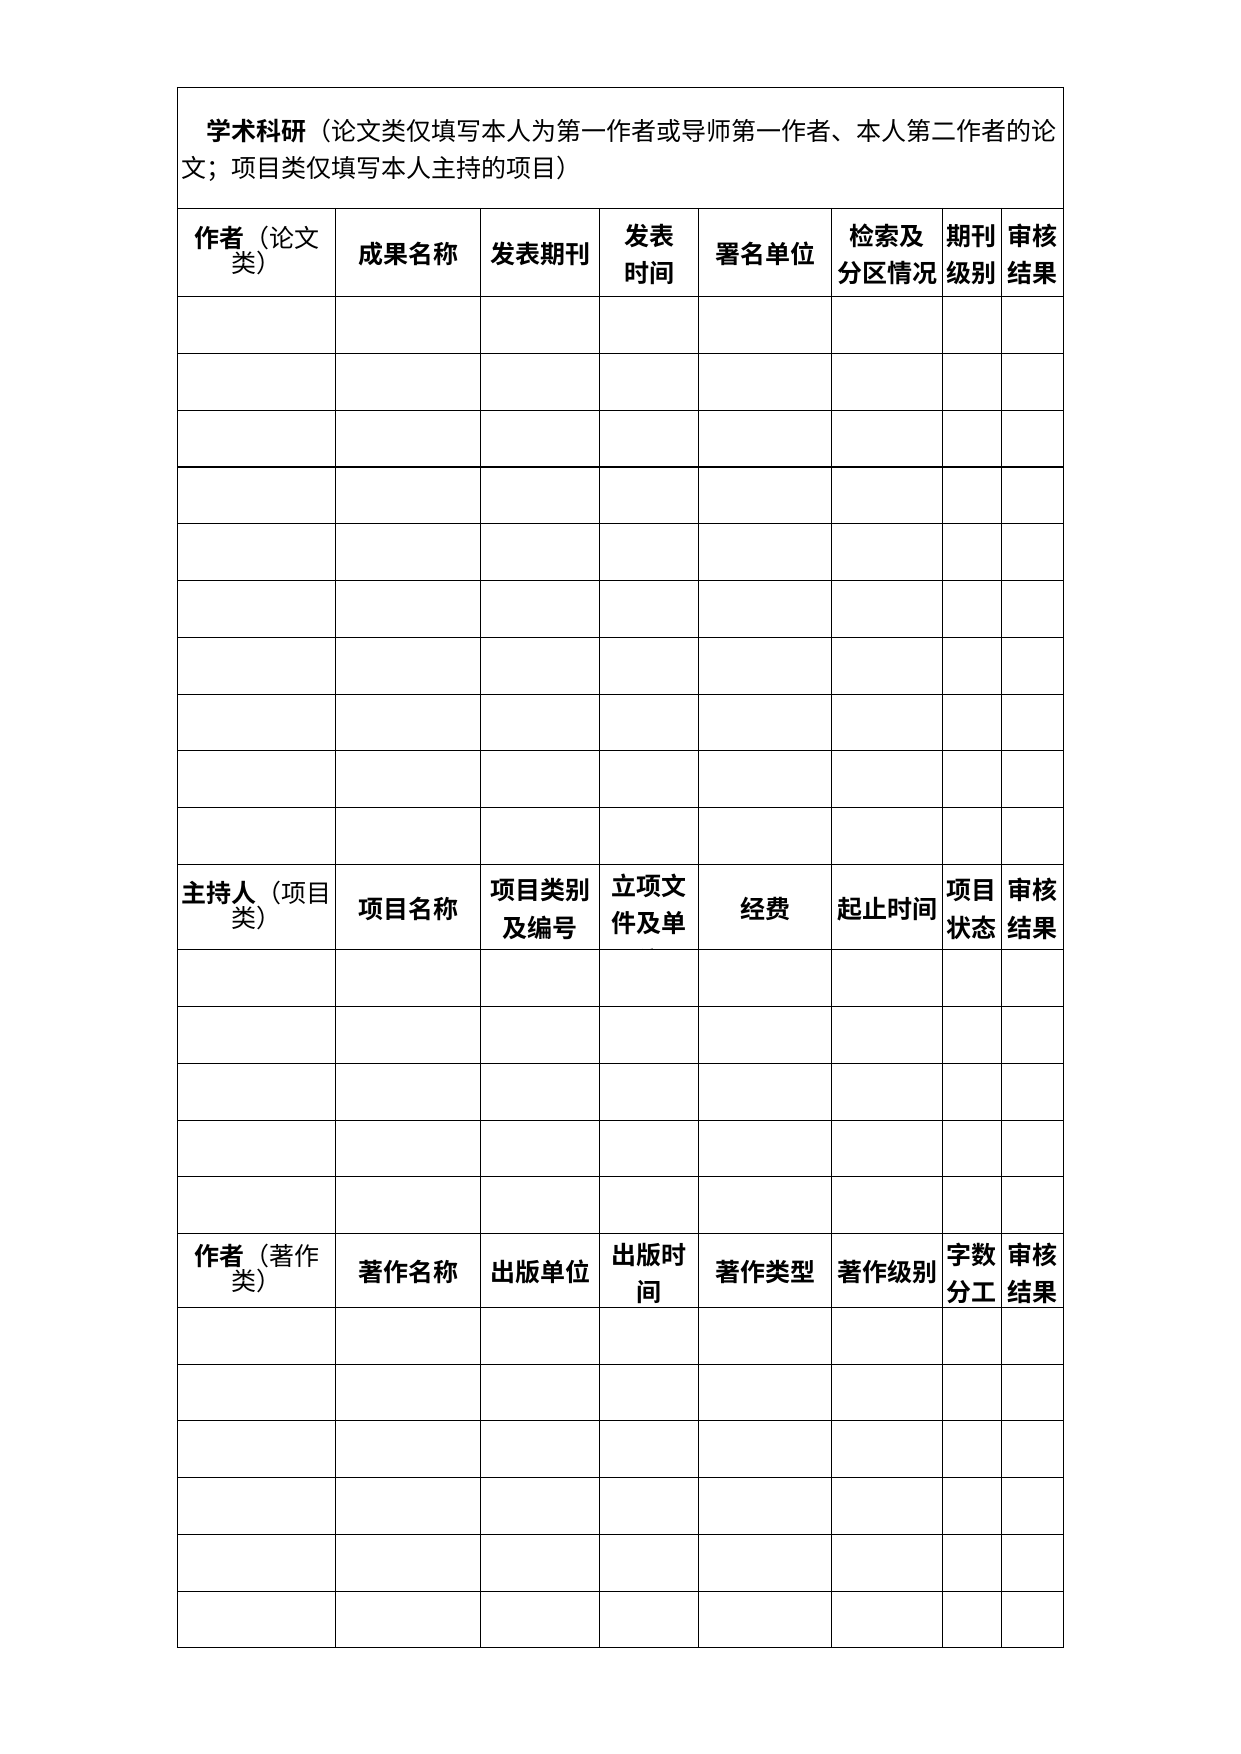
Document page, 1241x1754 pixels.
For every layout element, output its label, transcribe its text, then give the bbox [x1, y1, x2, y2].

table_cell [1002, 638, 1063, 693]
table_cell [943, 950, 1001, 1006]
table_cell 项目 状态 [943, 865, 1001, 949]
table_cell [832, 1365, 942, 1420]
table_cell [832, 1177, 942, 1233]
table_cell [699, 297, 831, 353]
table_cell 署名单位 [699, 209, 831, 296]
table_cell [600, 695, 698, 750]
table_cell [336, 950, 480, 1006]
table_cell [832, 1421, 942, 1477]
table_cell [600, 297, 698, 353]
table_cell 成果名称 [336, 209, 480, 296]
table_cell [943, 808, 1001, 864]
table_cell 出版时间 [600, 1234, 698, 1307]
table_cell [699, 411, 831, 466]
table_cell [178, 1007, 335, 1063]
table_cell [832, 695, 942, 750]
table_cell [481, 1421, 599, 1477]
table_cell [943, 1007, 1001, 1063]
table_cell [943, 1478, 1001, 1534]
table_cell [943, 411, 1001, 466]
table_cell [178, 638, 335, 693]
table_cell [699, 468, 831, 523]
table_cell [832, 1535, 942, 1591]
table_cell [832, 468, 942, 523]
table_cell [336, 1007, 480, 1063]
table_cell [832, 581, 942, 637]
table_cell 字数 分工 [943, 1234, 1001, 1307]
table_cell [600, 808, 698, 864]
table_cell [481, 468, 599, 523]
table_cell 审核 结果 [1002, 1234, 1063, 1307]
table_cell [336, 354, 480, 410]
table_cell [178, 1535, 335, 1591]
table_cell [1002, 751, 1063, 807]
table_cell [178, 1177, 335, 1233]
table_cell [832, 751, 942, 807]
table_cell [1002, 1121, 1063, 1176]
table_cell [1002, 950, 1063, 1006]
table_cell [336, 297, 480, 353]
table_cell [481, 1308, 599, 1363]
table_cell [943, 1121, 1001, 1176]
table_cell [832, 950, 942, 1006]
table_cell [178, 297, 335, 353]
table_cell [943, 695, 1001, 750]
table_cell 著作级别 [832, 1234, 942, 1307]
table_cell [481, 1177, 599, 1233]
table_cell [600, 1007, 698, 1063]
table_cell [481, 638, 599, 693]
table_cell [178, 950, 335, 1006]
table_cell [336, 1064, 480, 1119]
table_cell 作者（论文类） [178, 209, 335, 296]
table_cell [699, 1007, 831, 1063]
table_cell 发表 时间 [600, 209, 698, 296]
table_cell [1002, 1478, 1063, 1534]
table_cell [1002, 468, 1063, 523]
table_cell [699, 751, 831, 807]
table_cell [178, 468, 335, 523]
table_cell [699, 1121, 831, 1176]
table_cell [699, 524, 831, 580]
table_cell [1002, 524, 1063, 580]
table_cell [699, 354, 831, 410]
table_cell [600, 1478, 698, 1534]
table_cell [481, 1121, 599, 1176]
table_cell [336, 1592, 480, 1647]
table_cell [699, 1535, 831, 1591]
table_cell [178, 1365, 335, 1420]
table_cell 期刊 级别 [943, 209, 1001, 296]
table_cell [699, 1064, 831, 1119]
table_cell [699, 695, 831, 750]
table_cell [336, 638, 480, 693]
table_cell [600, 1365, 698, 1420]
table_cell [600, 1592, 698, 1647]
table_cell [832, 808, 942, 864]
table_cell 立项文件及单位 [600, 865, 698, 949]
table_cell [832, 354, 942, 410]
table_cell [600, 468, 698, 523]
table_cell [178, 411, 335, 466]
table_cell [600, 1308, 698, 1363]
table_cell [336, 468, 480, 523]
table_cell [178, 1478, 335, 1534]
table_header 学术科研（论文类仅填写本人为第一作者或导师第一作者、本人第二作者的论文；项目类仅填写本人主持的项目） [178, 88, 1063, 208]
table_cell [1002, 1365, 1063, 1420]
table_cell [336, 411, 480, 466]
table_cell [600, 751, 698, 807]
table_cell [1002, 1064, 1063, 1119]
table_cell 作者（著作类） [178, 1234, 335, 1307]
table_cell [943, 1365, 1001, 1420]
table_cell [336, 581, 480, 637]
table_cell [943, 1535, 1001, 1591]
table_cell [832, 1308, 942, 1363]
table_cell [481, 524, 599, 580]
table_cell [178, 581, 335, 637]
table_cell [1002, 297, 1063, 353]
table_cell [336, 695, 480, 750]
table_cell [699, 638, 831, 693]
table_cell 著作名称 [336, 1234, 480, 1307]
table_cell [481, 751, 599, 807]
table_cell [178, 1308, 335, 1363]
table_cell [943, 638, 1001, 693]
table_cell [336, 1421, 480, 1477]
table_cell [699, 1478, 831, 1534]
table_cell [600, 1121, 698, 1176]
table_cell [699, 950, 831, 1006]
table_cell [943, 1177, 1001, 1233]
table_cell [943, 354, 1001, 410]
table_cell [943, 524, 1001, 580]
table_cell [832, 411, 942, 466]
table_cell [1002, 1308, 1063, 1363]
table_cell [699, 808, 831, 864]
table_cell [600, 1421, 698, 1477]
table_cell [943, 297, 1001, 353]
table_cell [699, 1177, 831, 1233]
table_cell [832, 297, 942, 353]
table_cell [699, 1365, 831, 1420]
table_cell [943, 1308, 1001, 1363]
table_cell [943, 1592, 1001, 1647]
table_cell [832, 1592, 942, 1647]
table_cell [178, 524, 335, 580]
table_cell [943, 751, 1001, 807]
table_cell [600, 1535, 698, 1591]
table_cell 审核 结果 [1002, 209, 1063, 296]
table_cell [481, 950, 599, 1006]
table_cell [178, 354, 335, 410]
table_cell [481, 411, 599, 466]
table_cell [178, 751, 335, 807]
table_cell 检索及 分区情况 [832, 209, 942, 296]
table_cell [943, 1064, 1001, 1119]
table_cell 项目名称 [336, 865, 480, 949]
table_cell [1002, 808, 1063, 864]
table_cell [600, 1064, 698, 1119]
table_cell [178, 1592, 335, 1647]
table_cell [600, 354, 698, 410]
table_cell [832, 1478, 942, 1534]
table_cell [336, 808, 480, 864]
table_cell [699, 1308, 831, 1363]
table_cell 出版单位 [481, 1234, 599, 1307]
table_cell [600, 411, 698, 466]
table_cell [699, 1421, 831, 1477]
table_cell [178, 1421, 335, 1477]
table_cell [481, 695, 599, 750]
table_cell [178, 808, 335, 864]
table_cell [336, 1308, 480, 1363]
table_cell [600, 581, 698, 637]
table_cell 项目类别 及编号 [481, 865, 599, 949]
table_cell [1002, 1535, 1063, 1591]
table_cell [600, 950, 698, 1006]
table_cell [699, 1592, 831, 1647]
table_cell [600, 524, 698, 580]
table_cell [1002, 1007, 1063, 1063]
table_cell [336, 1121, 480, 1176]
table_cell [336, 1365, 480, 1420]
table_cell [1002, 1592, 1063, 1647]
table_cell [481, 808, 599, 864]
table_cell 主持人（项目类） [178, 865, 335, 949]
table_cell [832, 524, 942, 580]
table_cell [336, 1535, 480, 1591]
table_cell [943, 581, 1001, 637]
table_cell [1002, 354, 1063, 410]
table_cell [1002, 1421, 1063, 1477]
table_cell [178, 1064, 335, 1119]
table_cell [481, 354, 599, 410]
table_cell [481, 297, 599, 353]
table_cell [600, 1177, 698, 1233]
table_cell [336, 524, 480, 580]
table_cell [481, 1592, 599, 1647]
table_cell [943, 468, 1001, 523]
table_cell 著作类型 [699, 1234, 831, 1307]
table_cell [178, 1121, 335, 1176]
table_cell [336, 1177, 480, 1233]
table_cell 发表期刊 [481, 209, 599, 296]
table_cell [178, 695, 335, 750]
table_cell [481, 1007, 599, 1063]
table_cell [1002, 411, 1063, 466]
table_cell [481, 581, 599, 637]
table_cell [600, 638, 698, 693]
table_cell 经费 [699, 865, 831, 949]
table_cell [481, 1535, 599, 1591]
table_cell [832, 1007, 942, 1063]
table_cell [943, 1421, 1001, 1477]
table_cell [832, 1121, 942, 1176]
table_cell [832, 638, 942, 693]
table_cell [481, 1064, 599, 1119]
table_cell [1002, 581, 1063, 637]
table_cell [832, 1064, 942, 1119]
table_cell 审核 结果 [1002, 865, 1063, 949]
table_cell [1002, 1177, 1063, 1233]
table_cell [481, 1478, 599, 1534]
table_cell [699, 581, 831, 637]
table_cell [336, 1478, 480, 1534]
table_cell [1002, 695, 1063, 750]
table_cell [481, 1365, 599, 1420]
table_cell 起止时间 [832, 865, 942, 949]
table_cell [336, 751, 480, 807]
